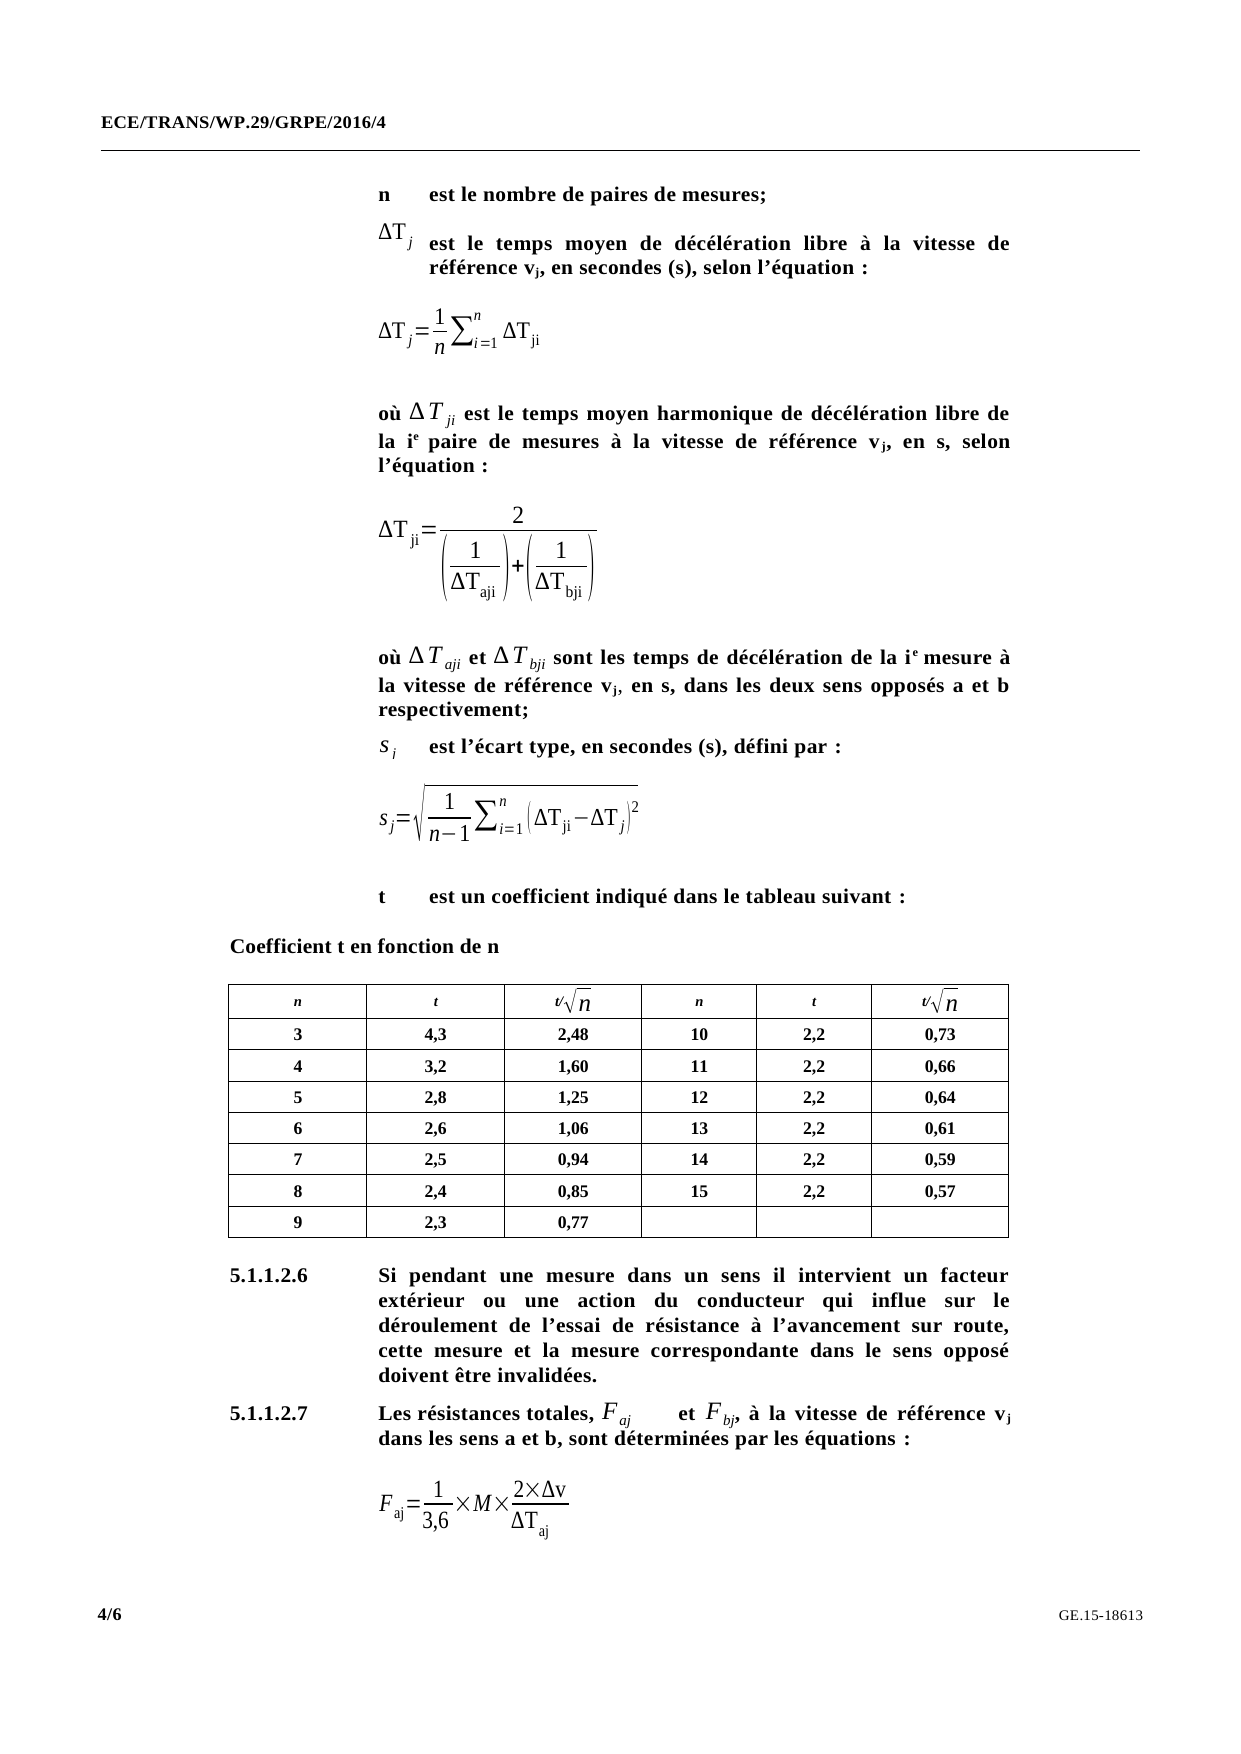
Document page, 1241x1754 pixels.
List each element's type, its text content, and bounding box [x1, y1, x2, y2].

table_cell 0,61 [872, 1113, 1008, 1143]
table_cell 8 [229, 1175, 366, 1206]
table_cell 6 [229, 1113, 366, 1143]
text est le temps moyen de décélération libre à la vitesse de référence vj, en secondes (s), selon l’équation : [229, 219, 1011, 279]
text où est le temps moyen harmonique de décélération libre de la ie paire de mesures à la vitesse de référence vj, en s, selon l’équation : [229, 397, 1011, 477]
table_cell 0,59 [872, 1144, 1008, 1174]
text t est un coefficient indiqué dans le tableau suivant : [229, 884, 1011, 909]
table_cell 2,2 [757, 1175, 871, 1206]
table_cell 2,2 [757, 1082, 871, 1112]
table_cell 7 [229, 1144, 366, 1174]
table_cell 0,66 [872, 1050, 1008, 1081]
table_cell 11 [642, 1050, 756, 1081]
text où et sont les temps de décélération de la ie mesure à la vitesse de référence vj, en s, dans les deux sens opposés a et b respectivement; [229, 642, 1011, 721]
table_cell 2,2 [757, 1113, 871, 1143]
text 5.1.1.2.7 Les résistances totales, et , à la vitesse de référence vj dans les sens a et b, sont déterminées par les équations : [229, 1400, 1011, 1450]
table_cell 1,60 [505, 1050, 641, 1081]
table_cell 4,3 [367, 1019, 504, 1049]
table_header n [229, 985, 366, 1018]
table_cell 2,5 [367, 1144, 504, 1174]
text 5.1.1.2.6 Si pendant une mesure dans un sens il intervient un facteur extérieur ou une action du conducteur qui influe sur le déroulement de l’essai de résistance à l’avancement sur route, cette mesure et la mesure correspondante dans le sens opposé doivent être invalidées. [229, 1263, 1011, 1388]
table_cell 13 [642, 1113, 756, 1143]
table_cell 1,25 [505, 1082, 641, 1112]
table_cell 2,2 [757, 1144, 871, 1174]
table_cell 2,3 [367, 1207, 504, 1237]
table_cell 10 [642, 1019, 756, 1049]
text n est le nombre de paires de mesures; [229, 181, 1011, 206]
table_cell 2,2 [757, 1019, 871, 1049]
table_cell [872, 1207, 1008, 1237]
table_cell 0,77 [505, 1207, 641, 1237]
table_cell 15 [642, 1175, 756, 1206]
table_cell 0,73 [872, 1019, 1008, 1049]
table_cell 4 [229, 1050, 366, 1081]
table_header t/ [505, 985, 641, 1018]
table_cell 2,6 [367, 1113, 504, 1143]
table_cell 5 [229, 1082, 366, 1112]
table_cell 2,2 [757, 1050, 871, 1081]
table_cell 1,06 [505, 1113, 641, 1143]
table_header t [367, 985, 504, 1018]
table_cell 0,85 [505, 1175, 641, 1206]
table_cell 12 [642, 1082, 756, 1112]
table_header t [757, 985, 871, 1018]
table_cell 0,57 [872, 1175, 1008, 1206]
text est l’écart type, en secondes (s), défini par : [229, 734, 1011, 759]
table_cell 3 [229, 1019, 366, 1049]
table_cell 0,94 [505, 1144, 641, 1174]
table_cell 2,48 [505, 1019, 641, 1049]
table_cell 3,2 [367, 1050, 504, 1081]
table_cell 14 [642, 1144, 756, 1174]
text Coefficient t en fonction de n [97, 934, 1011, 959]
table_cell 0,64 [872, 1082, 1008, 1112]
table_cell 9 [229, 1207, 366, 1237]
table_cell 2,4 [367, 1175, 504, 1206]
table_cell [757, 1207, 871, 1237]
table_cell [642, 1207, 756, 1237]
table_cell 2,8 [367, 1082, 504, 1112]
table_header n [642, 985, 756, 1018]
table_header t/ [872, 985, 1008, 1018]
